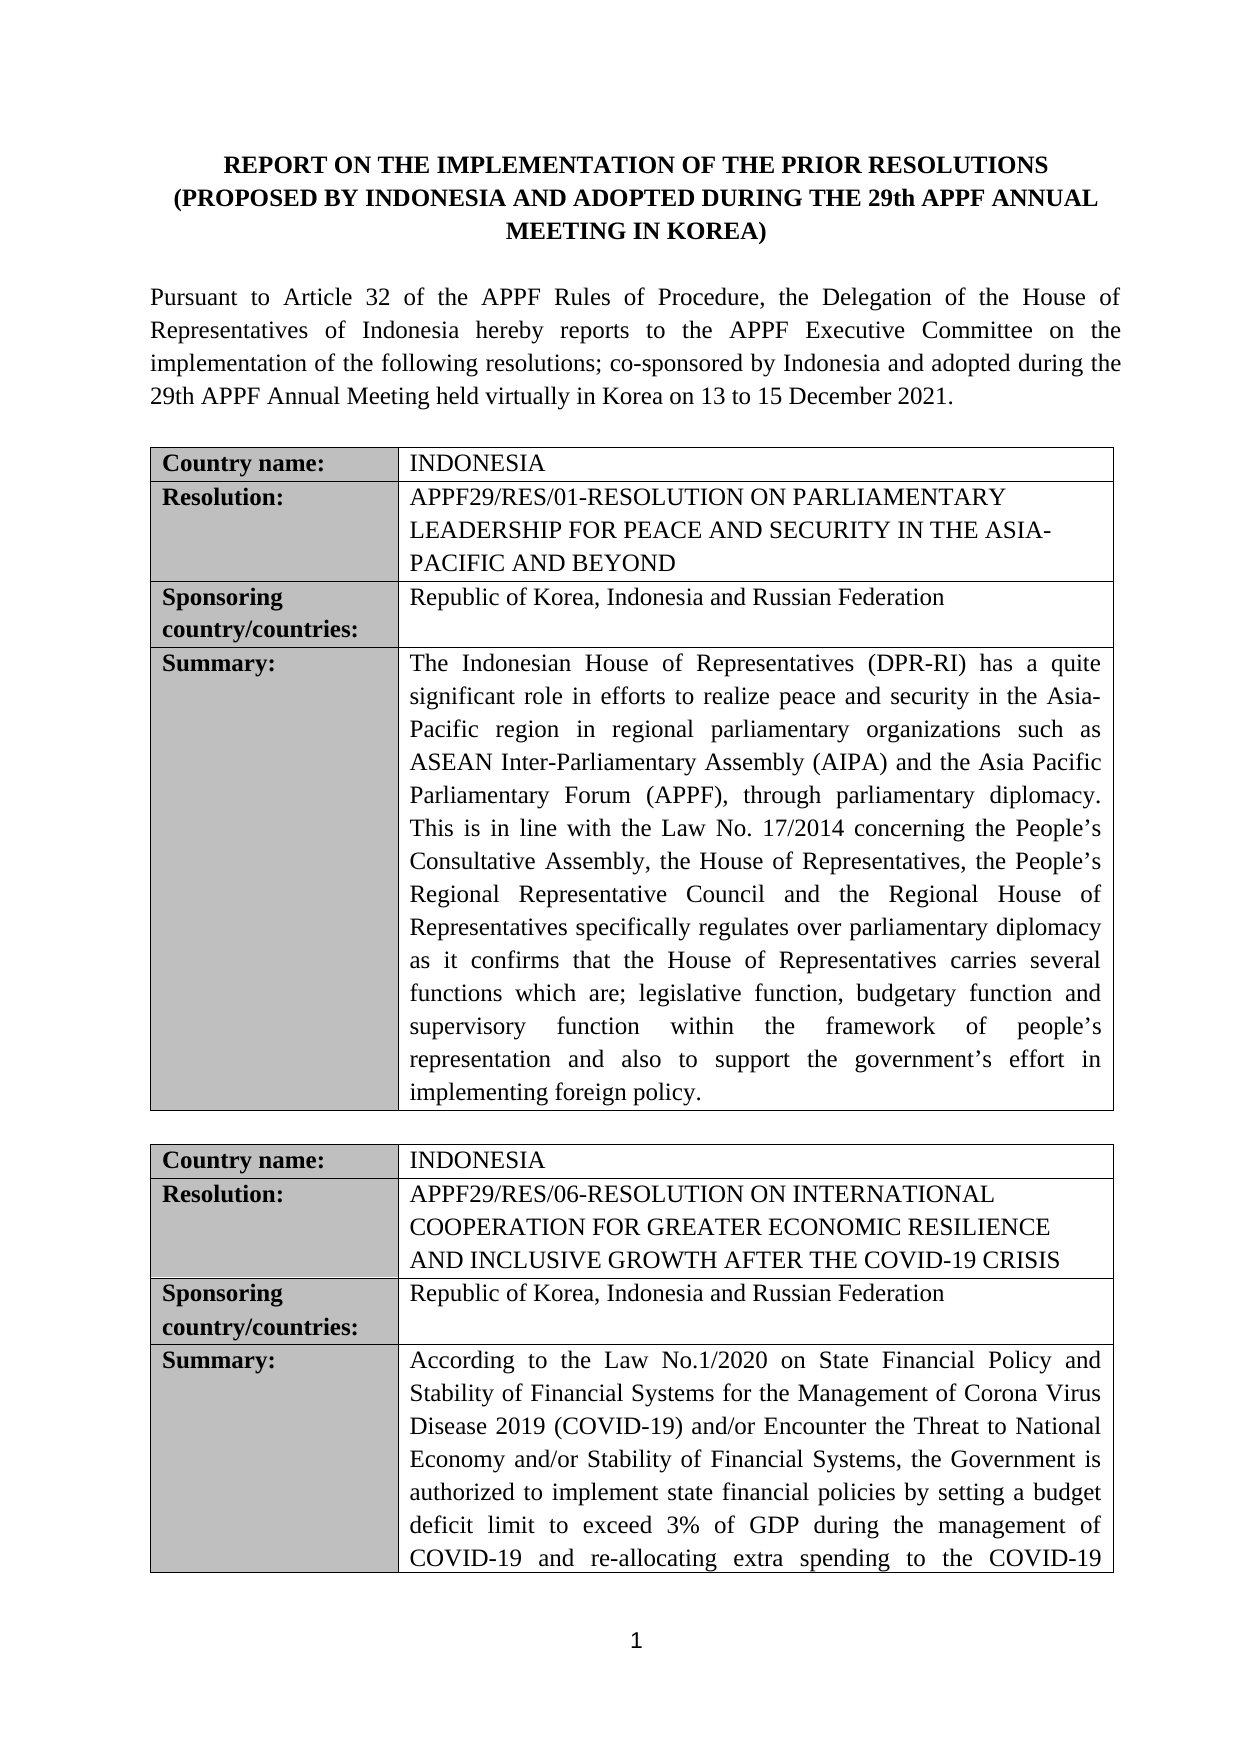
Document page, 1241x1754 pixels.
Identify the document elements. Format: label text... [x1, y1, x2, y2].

table_cell Summary: [151, 1345, 398, 1572]
table_header Country name: [151, 448, 398, 481]
table_header INDONESIA [399, 1145, 1113, 1178]
table_cell Resolution: [151, 1179, 398, 1277]
table_cell Sponsoring country/countries: [151, 582, 398, 647]
text REPORT ON THE IMPLEMENTATION OF THE PRIOR RESOLUTIONS [150, 150, 1122, 179]
table_cell Sponsoring country/countries: [151, 1279, 398, 1344]
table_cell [399, 1345, 1113, 1572]
table_header INDONESIA [399, 448, 1113, 481]
text (PROPOSED BY INDONESIA AND ADOPTED DURING THE 29th APPF ANNUAL MEETING IN KOREA) [150, 183, 1122, 245]
text Pursuant to Article 32 of the APPF Rules of Procedure, the Delegation of the House of Representatives of Indonesia hereby reports to the APPF Executive Committee on the implementation of the following resolutions; co-sponsored by Indonesia and adopted during the 29th APPF Annual Meeting held virtually in Korea on 13 to 15 December 2021. [150, 282, 1122, 410]
table_cell The Indonesian House of Representatives (DPR-RI) has a quite significant role in efforts to realize peace and security in the Asia-Pacific region in regional parliamentary organizations such as ASEAN Inter-Parliamentary Assembly (AIPA) and the Asia Pacific Parliamentary Forum (APPF), through parliamentary diplomacy. This is in line with the Law No. 17/2014 concerning the People’s Consultative Assembly, the House of Representatives, the People’s Regional Representative Council and the Regional House of Representatives specifically regulates over parliamentary diplomacy as it confirms that the House of Representatives carries several functions which are; legislative function, budgetary function and supervisory function within the framework of people’s representation and also to support the government’s effort in implementing foreign policy. [399, 648, 1113, 1110]
table_cell APPF29/RES/06-RESOLUTION ON INTERNATIONAL COOPERATION FOR GREATER ECONOMIC RESILIENCE AND INCLUSIVE GROWTH AFTER THE COVID-19 CRISIS [399, 1179, 1113, 1277]
table_cell Resolution: [151, 482, 398, 581]
table_cell Summary: [151, 648, 398, 1110]
table_header Country name: [151, 1145, 398, 1178]
table_cell Republic of Korea, Indonesia and Russian Federation [399, 1279, 1113, 1344]
table_cell Republic of Korea, Indonesia and Russian Federation [399, 582, 1113, 647]
table_cell APPF29/RES/01-RESOLUTION ON PARLIAMENTARY LEADERSHIP FOR PEACE AND SECURITY IN THE ASIA-PACIFIC AND BEYOND [399, 482, 1113, 581]
